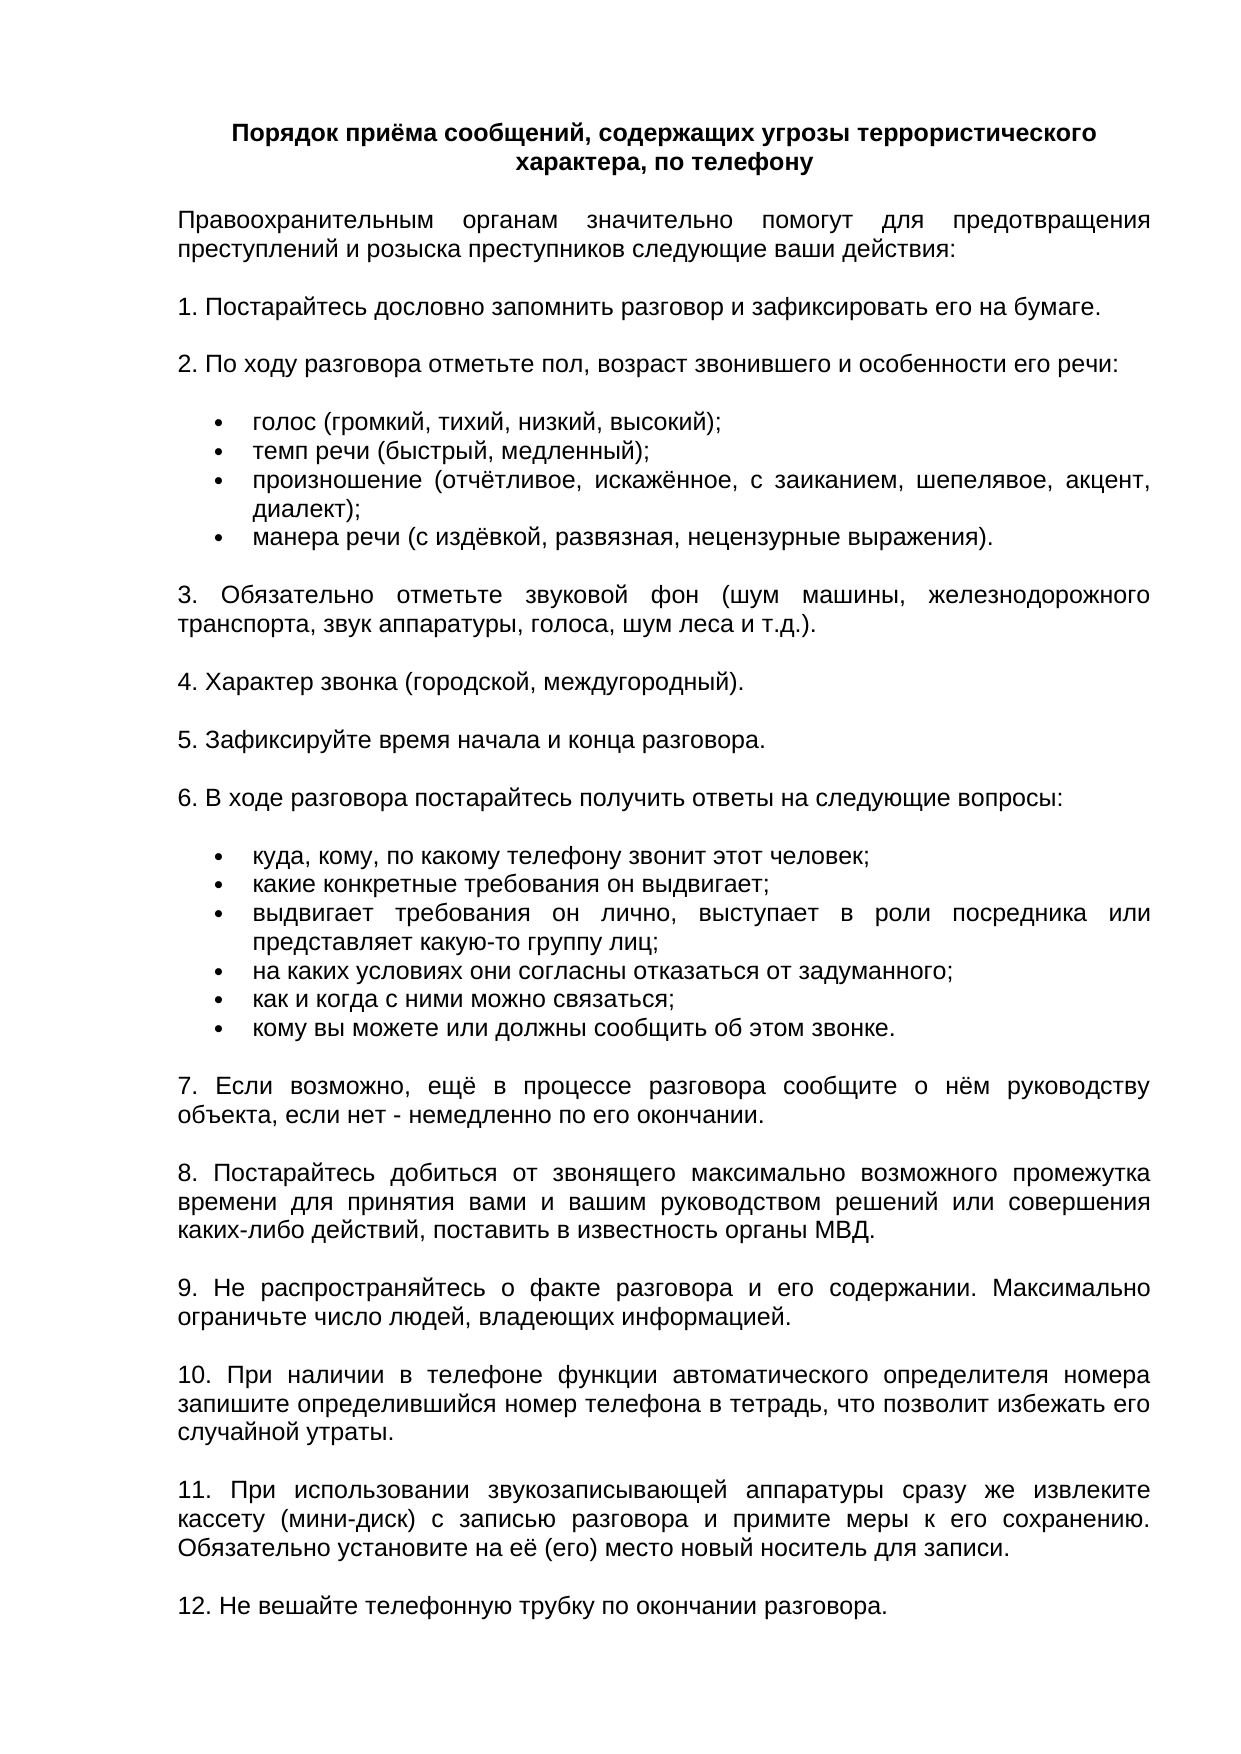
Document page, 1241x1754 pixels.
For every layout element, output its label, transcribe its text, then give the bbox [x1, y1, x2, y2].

text 8. Постарайтесь добиться от звонящего максимально возможного промежутка времени для принятия вами и вашим руководством решений или совершения каких-либо действий, поставить в известность органы МВД. [177, 1158, 1152, 1244]
text 3. Обязательно отметьте звуковой фон (шум машины, железнодорожного транспорта, звук аппаратуры, голоса, шум леса и т.д.). [177, 580, 1152, 638]
list манера речи (с издёвкой, развязная, нецензурные выражения). [215, 522, 1152, 551]
text Порядок приёма сообщений, содержащих угрозы террористического характера, по телефону [177, 118, 1152, 176]
text Правоохранительным органам значительно помогут для предотвращения преступлений и розыска преступников следующие ваши действия: [177, 205, 1152, 262]
text 7. Если возможно, ещё в процессе разговора сообщите о нём руководству объекта, если нет - немедленно по его окончании. [177, 1071, 1152, 1128]
text 6. В ходе разговора постарайтесь получить ответы на следующие вопросы: [177, 783, 1152, 811]
list голос (громкий, тихий, низкий, высокий); [215, 407, 1152, 436]
text 2. По ходу разговора отметьте пол, возраст звонившего и особенности его речи: [177, 349, 1152, 378]
list произношение (отчётливое, искажённое, с заиканием, шепелявое, акцент, диалект); [215, 465, 1152, 522]
text 5. Зафиксируйте время начала и конца разговора. [177, 725, 1152, 753]
text 12. Не вешайте телефонную трубку по окончании разговора. [177, 1591, 1152, 1619]
text 10. При наличии в телефоне функции автоматического определителя номера запишите определившийся номер телефона в тетрадь, что позволит избежать его случайной утраты. [177, 1360, 1152, 1446]
text 9. Не распространяйтесь о факте разговора и его содержании. Максимально ограничьте число людей, владеющих информацией. [177, 1273, 1152, 1331]
list как и когда с ними можно связаться; [215, 984, 1152, 1013]
list кому вы можете или должны сообщить об этом звонке. [215, 1013, 1152, 1042]
text 11. При использовании звукозаписывающей аппаратуры сразу же извлеките кассету (мини-диск) с записью разговора и примите меры к его сохранению. Обязательно установите на её (его) место новый носитель для записи. [177, 1475, 1152, 1561]
list какие конкретные требования он выдвигает; [215, 869, 1152, 898]
text 4. Характер звонка (городской, междугородный). [177, 667, 1152, 696]
list темп речи (быстрый, медленный); [215, 436, 1152, 465]
text 1. Постарайтесь дословно запомнить разговор и зафиксировать его на бумаге. [177, 291, 1152, 320]
list куда, кому, по какому телефону звонит этот человек; [215, 841, 1152, 869]
list на каких условиях они согласны отказаться от задуманного; [215, 956, 1152, 984]
list выдвигает требования он лично, выступает в роли посредника или представляет какую-то группу лиц; [215, 898, 1152, 956]
